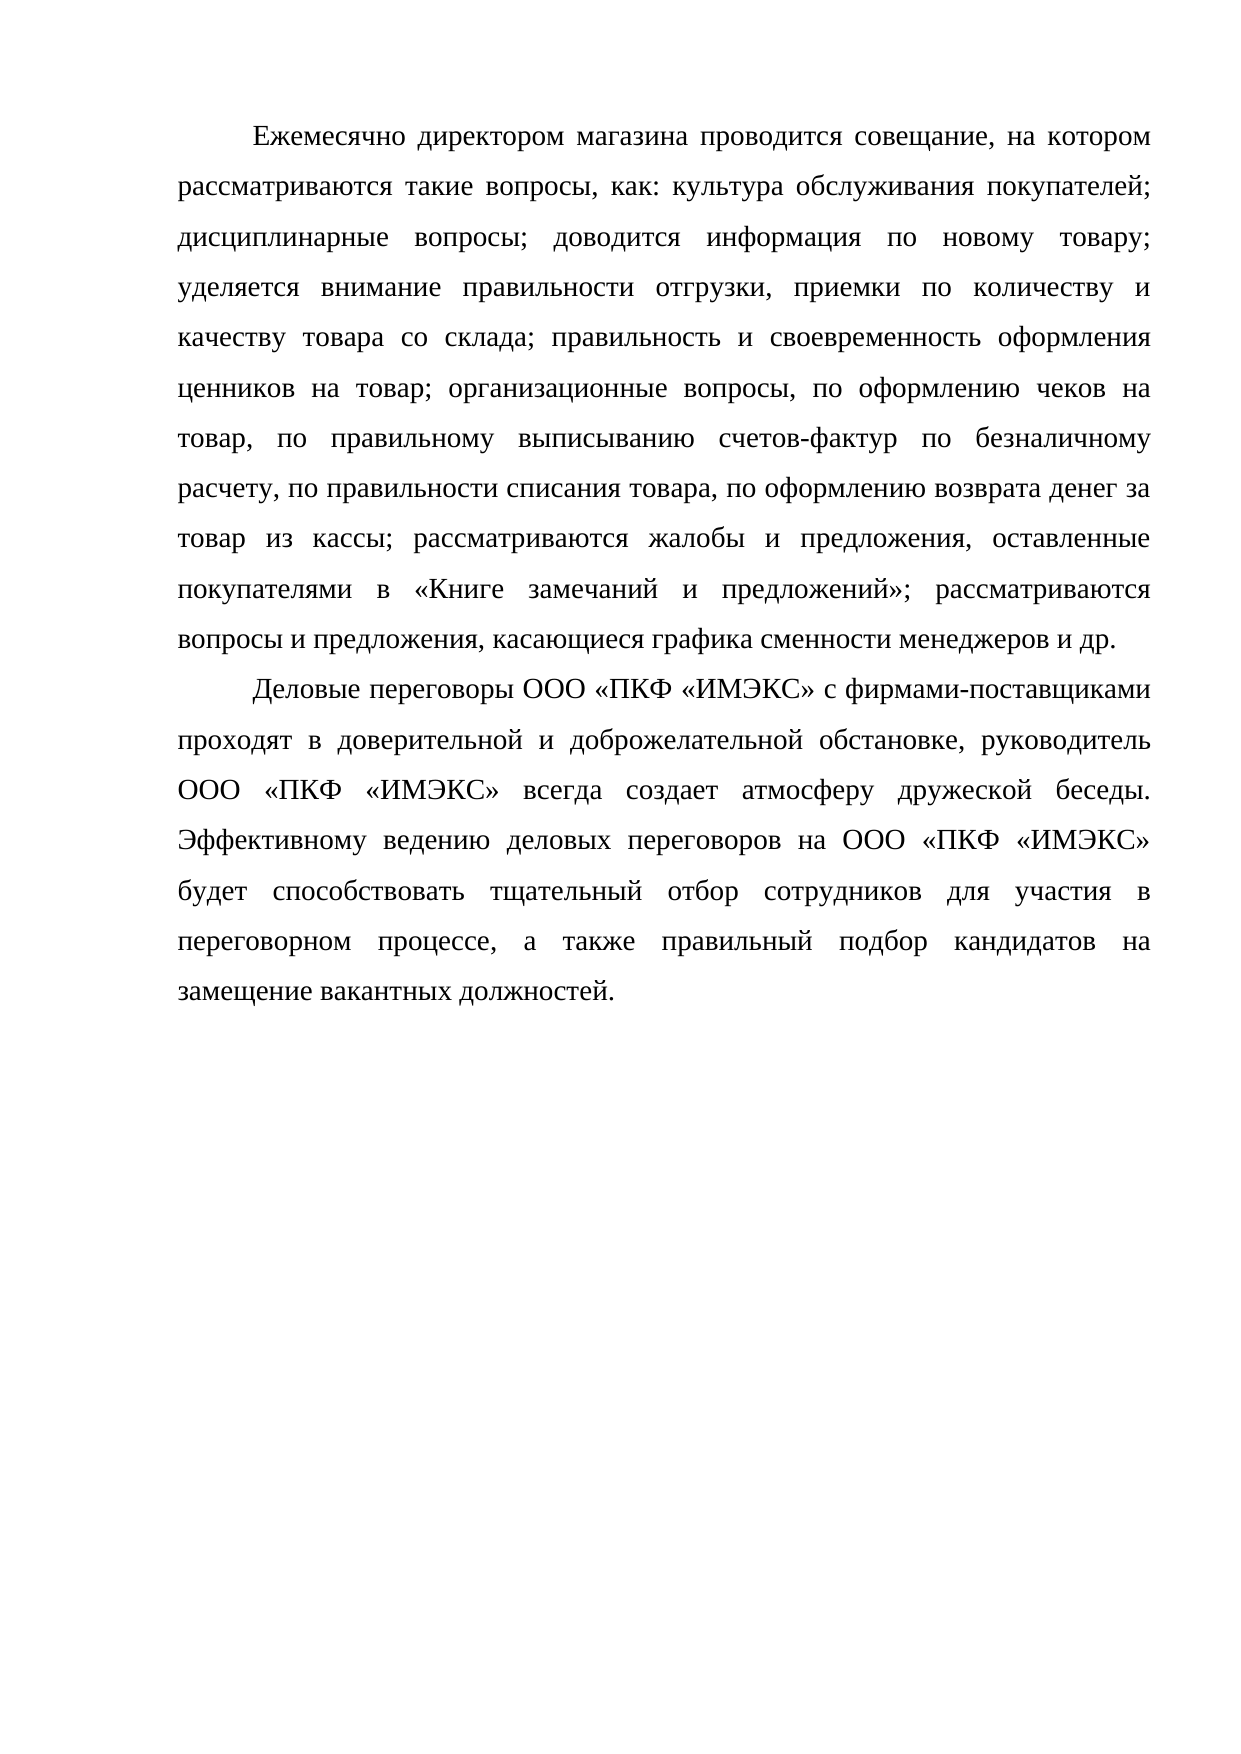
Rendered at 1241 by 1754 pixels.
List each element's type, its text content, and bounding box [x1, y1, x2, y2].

text Ежемесячно директором магазина проводится совещание, на котором рассматриваются такие вопросы, как: культура обслуживания покупателей; дисциплинарные вопросы; доводится информация по новому товару; уделяется внимание правильности отгрузки, приемки по количеству и качеству товара со склада; правильность и своевременность оформления ценников на товар; организационные вопросы, по оформлению чеков на товар, по правильному выписыванию счетов-фактур по безналичному расчету, по правильности списания товара, по оформлению возврата денег за товар из кассы; рассматриваются жалобы и предложения, оставленные покупателями в «Книге замечаний и предложений»; рассматриваются вопросы и предложения, касающиеся графика сменности менеджеров и др. [177, 118, 1152, 655]
text Деловые переговоры ООО «ПКФ «ИМЭКС» с фирмами-поставщиками проходят в доверительной и доброжелательной обстановке, руководитель ООО «ПКФ «ИМЭКС» всегда создает атмосферу дружеской беседы. Эффективному ведению деловых переговоров на ООО «ПКФ «ИМЭКС» будет способствовать тщательный отбор сотрудников для участия в переговорном процессе, а также правильный подбор кандидатов на замещение вакантных должностей. [177, 672, 1152, 1007]
